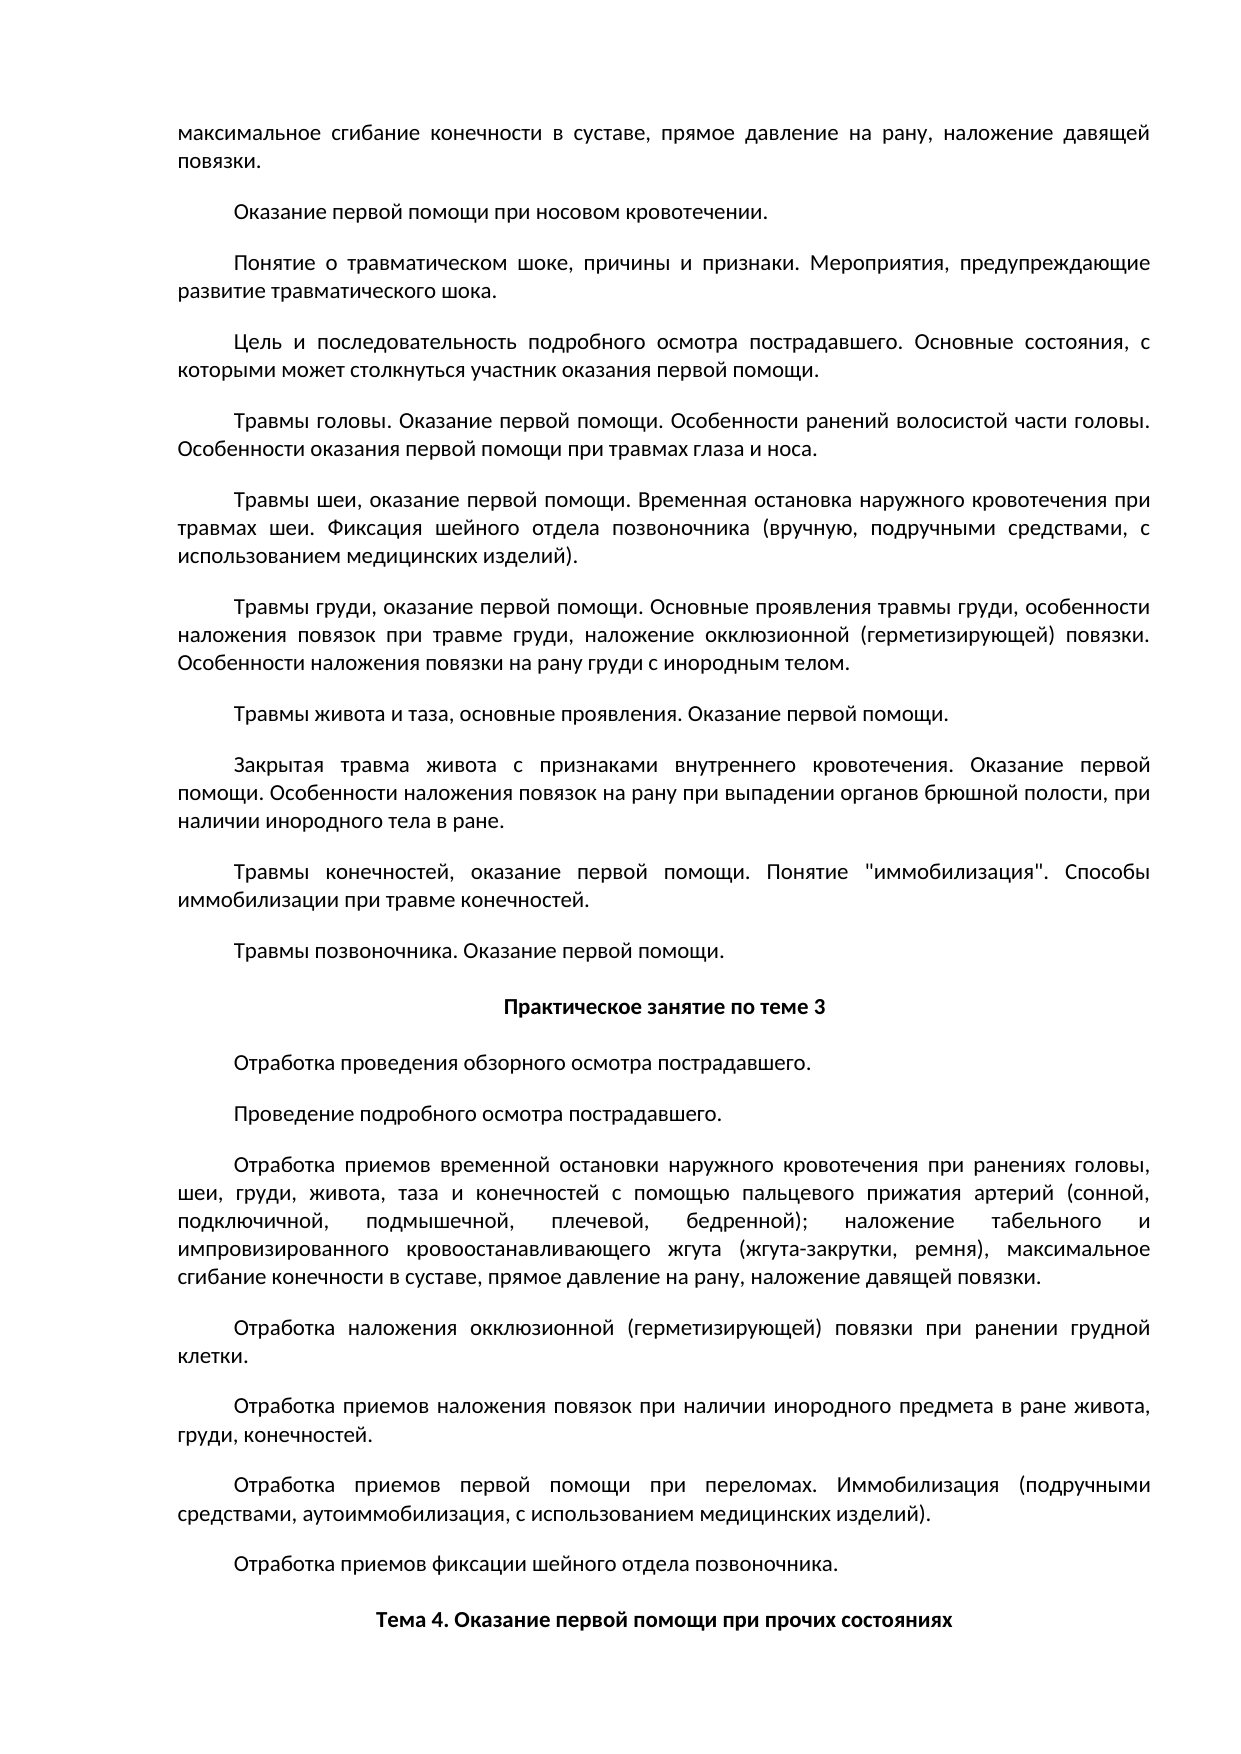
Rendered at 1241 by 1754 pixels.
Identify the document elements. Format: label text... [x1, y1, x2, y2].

text Травмы конечностей, оказание первой помощи. Понятие "иммобилизация". Способы иммобилизации при травме конечностей. [177, 857, 1152, 913]
text Отработка приемов первой помощи при переломах. Иммобилизация (подручными средствами, аутоиммобилизация, с использованием медицинских изделий). [177, 1471, 1152, 1527]
text Травмы шеи, оказание первой помощи. Временная остановка наружного кровотечения при травмах шеи. Фиксация шейного отдела позвоночника (вручную, подручными средствами, с использованием медицинских изделий). [177, 485, 1152, 569]
text Проведение подробного осмотра пострадавшего. [177, 1099, 1152, 1127]
title Тема 4. Оказание первой помощи при прочих состояниях [177, 1606, 1152, 1634]
text Травмы головы. Оказание первой помощи. Особенности ранений волосистой части головы. Особенности оказания первой помощи при травмах глаза и носа. [177, 406, 1152, 462]
text Травмы позвоночника. Оказание первой помощи. [177, 936, 1152, 964]
text Цель и последовательность подробного осмотра пострадавшего. Основные состояния, с которыми может столкнуться участник оказания первой помощи. [177, 327, 1152, 383]
text Отработка приемов временной остановки наружного кровотечения при ранениях головы, шеи, груди, живота, таза и конечностей с помощью пальцевого прижатия артерий (сонной, подключичной, подмышечной, плечевой, бедренной); наложение табельного и импровизированного кровоостанавливающего жгута (жгута-закрутки, ремня), максимальное сгибание конечности в суставе, прямое давление на рану, наложение давящей повязки. [177, 1150, 1152, 1290]
text Закрытая травма живота с признаками внутреннего кровотечения. Оказание первой помощи. Особенности наложения повязок на рану при выпадении органов брюшной полости, при наличии инородного тела в ране. [177, 750, 1152, 834]
text Травмы груди, оказание первой помощи. Основные проявления травмы груди, особенности наложения повязок при травме груди, наложение окклюзионной (герметизирующей) повязки. Особенности наложения повязки на рану груди с инородным телом. [177, 592, 1152, 676]
text Оказание первой помощи при носовом кровотечении. [177, 197, 1152, 225]
text Отработка наложения окклюзионной (герметизирующей) повязки при ранении грудной клетки. [177, 1313, 1152, 1369]
text Отработка приемов наложения повязок при наличии инородного предмета в ране живота, груди, конечностей. [177, 1392, 1152, 1448]
title Практическое занятие по теме 3 [177, 992, 1152, 1020]
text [177, 118, 1152, 174]
text Понятие о травматическом шоке, причины и признаки. Мероприятия, предупреждающие развитие травматического шока. [177, 248, 1152, 304]
text Травмы живота и таза, основные проявления. Оказание первой помощи. [177, 699, 1152, 727]
text Отработка проведения обзорного осмотра пострадавшего. [177, 1048, 1152, 1076]
text Отработка приемов фиксации шейного отдела позвоночника. [177, 1549, 1152, 1578]
